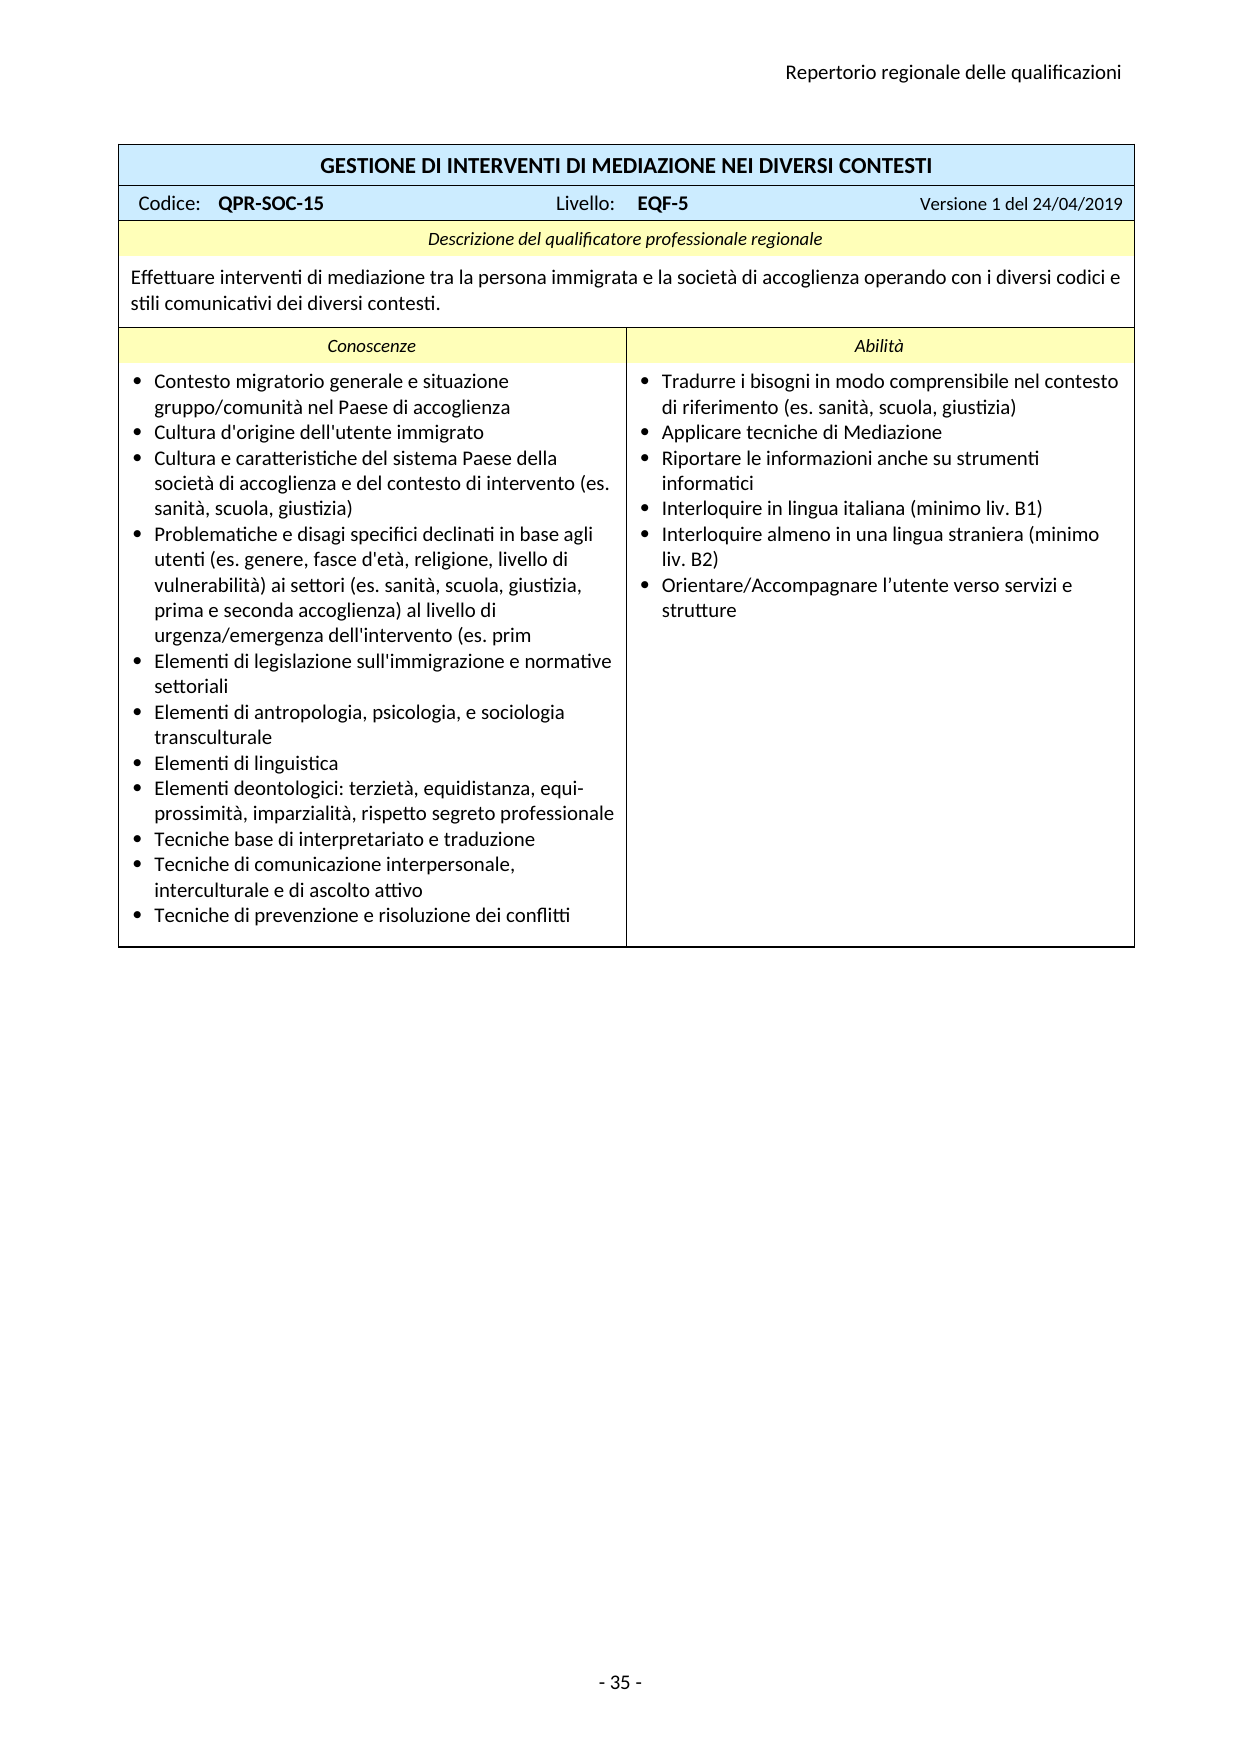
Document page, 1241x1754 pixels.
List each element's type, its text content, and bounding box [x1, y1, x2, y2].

table_cell Livello: [457, 186, 626, 220]
table_cell Tradurre i bisogni in modo comprensibile nel contesto di riferimento (es. sanità, scuola, giustizia) Applicare tecniche di Mediazione Riportare le informazioni anche su strumenti informatici Interloquire in lingua italiana (minimo liv. B1) Interloquire almeno in una lingua straniera (minimo liv. B2) Orientare/Accompagnare l’utente verso servizi e strutture [627, 363, 1134, 946]
table_header GESTIONE DI INTERVENTI DI MEDIAZIONE NEI DIVERSI CONTESTI [119, 145, 1134, 185]
table_cell Descrizione del qualificatore professionale regionale [119, 221, 1134, 256]
table_cell Abilità [627, 328, 1134, 363]
table_cell Versione 1 del 24/04/2019 [796, 186, 1134, 220]
table_cell EQF-5 [626, 186, 796, 220]
table_cell Codice: [119, 186, 207, 220]
table_cell Effettuare interventi di mediazione tra la persona immigrata e la società di accoglienza operando con i diversi codici e stili comunicativi dei diversi contesti. [119, 256, 1134, 327]
table_cell QPR-SOC-15 [207, 186, 457, 220]
table_cell Contesto migratorio generale e situazione gruppo/comunità nel Paese di accoglienza Cultura d'origine dell'utente immigrato Cultura e caratteristiche del sistema Paese della società di accoglienza e del contesto di intervento (es. sanità, scuola, giustizia) Problematiche e disagi specifici declinati in base agli utenti (es. genere, fasce d'età, religione, livello di vulnerabilità) ai settori (es. sanità, scuola, giustizia, prima e seconda accoglienza) al livello di urgenza/emergenza dell'intervento (es. prim Elementi di legislazione sull'immigrazione e normative settoriali Elementi di antropologia, psicologia, e sociologia transculturale Elementi di linguistica Elementi deontologici: terzietà, equidistanza, equi-prossimità, imparzialità, rispetto segreto professionale Tecniche base di interpretariato e traduzione Tecniche di comunicazione interpersonale, interculturale e di ascolto attivo Tecniche di prevenzione e risoluzione dei conflitti [119, 363, 626, 946]
table_cell Conoscenze [119, 328, 626, 363]
